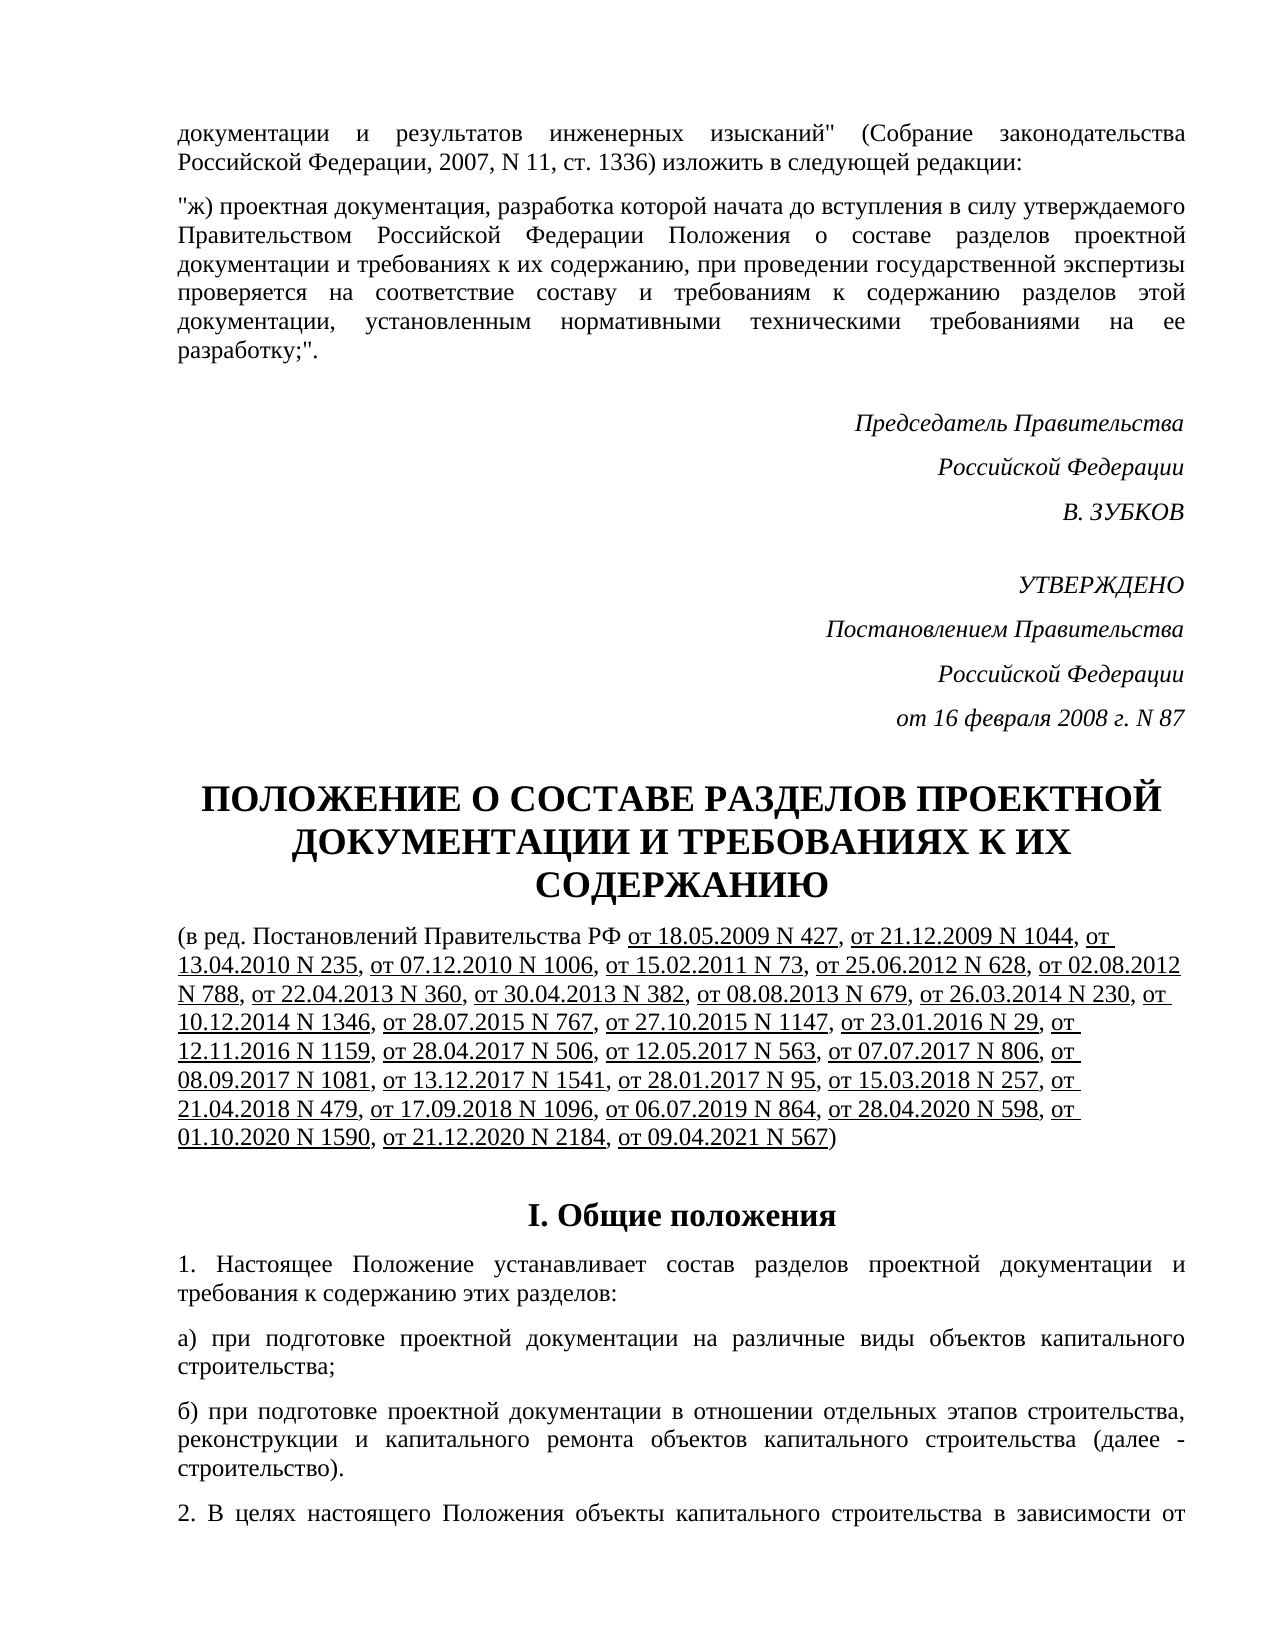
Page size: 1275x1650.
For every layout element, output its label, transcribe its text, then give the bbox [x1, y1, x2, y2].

text УТВЕРЖДЕНО [177, 570, 1186, 599]
text от 16 февраля 2008 г. N 87 [177, 703, 1186, 732]
text б) при подготовке проектной документации в отношении отдельных этапов строительства, реконструкции и капитального ремонта объектов капитального строительства (далее - строительство). [177, 1396, 1186, 1482]
text В. ЗУБКОВ [177, 497, 1186, 526]
text Российской Федерации [177, 452, 1186, 481]
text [177, 1498, 1186, 1526]
text (в ред. Постановлений Правительства РФ от 18.05.2009 N 427, от 21.12.2009 N 1044, от 13.04.2010 N 235, от 07.12.2010 N 1006, от 15.02.2011 N 73, от 25.06.2012 N 628, от 02.08.2012 N 788, от 22.04.2013 N 360, от 30.04.2013 N 382, от 08.08.2013 N 679, от 26.03.2014 N 230, от 10.12.2014 N 1346, от 28.07.2015 N 767, от 27.10.2015 N 1147, от 23.01.2016 N 29, от 12.11.2016 N 1159, от 28.04.2017 N 506, от 12.05.2017 N 563, от 07.07.2017 N 806, от 08.09.2017 N 1081, от 13.12.2017 N 1541, от 28.01.2017 N 95, от 15.03.2018 N 257, от 21.04.2018 N 479, от 17.09.2018 N 1096, от 06.07.2019 N 864, от 28.04.2020 N 598, от 01.10.2020 N 1590, от 21.12.2020 N 2184, от 09.04.2021 N 567) [177, 921, 1186, 1151]
text Российской Федерации [177, 659, 1186, 687]
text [177, 118, 1186, 176]
text "ж) проектная документация, разработка которой начата до вступления в силу утверждаемого Правительством Российской Федерации Положения о составе разделов проектной документации и требованиях к их содержанию, при проведении государственной экспертизы проверяется на соответствие составу и требованиям к содержанию разделов этой документации, установленным нормативными техническими требованиями на ее разработку;". [177, 191, 1186, 364]
text Постановлением Правительства [177, 614, 1186, 643]
text Председатель Правительства [177, 408, 1186, 437]
text 1. Настоящее Положение устанавливает состав разделов проектной документации и требования к содержанию этих разделов: [177, 1249, 1186, 1307]
text а) при подготовке проектной документации на различные виды объектов капитального строительства; [177, 1323, 1186, 1380]
text ПОЛОЖЕНИЕ О СОСТАВЕ РАЗДЕЛОВ ПРОЕКТНОЙ ДОКУМЕНТАЦИИ И ТРЕБОВАНИЯХ К ИХ СОДЕРЖАНИЮ [177, 776, 1186, 906]
text I. Общие положения [177, 1196, 1186, 1234]
